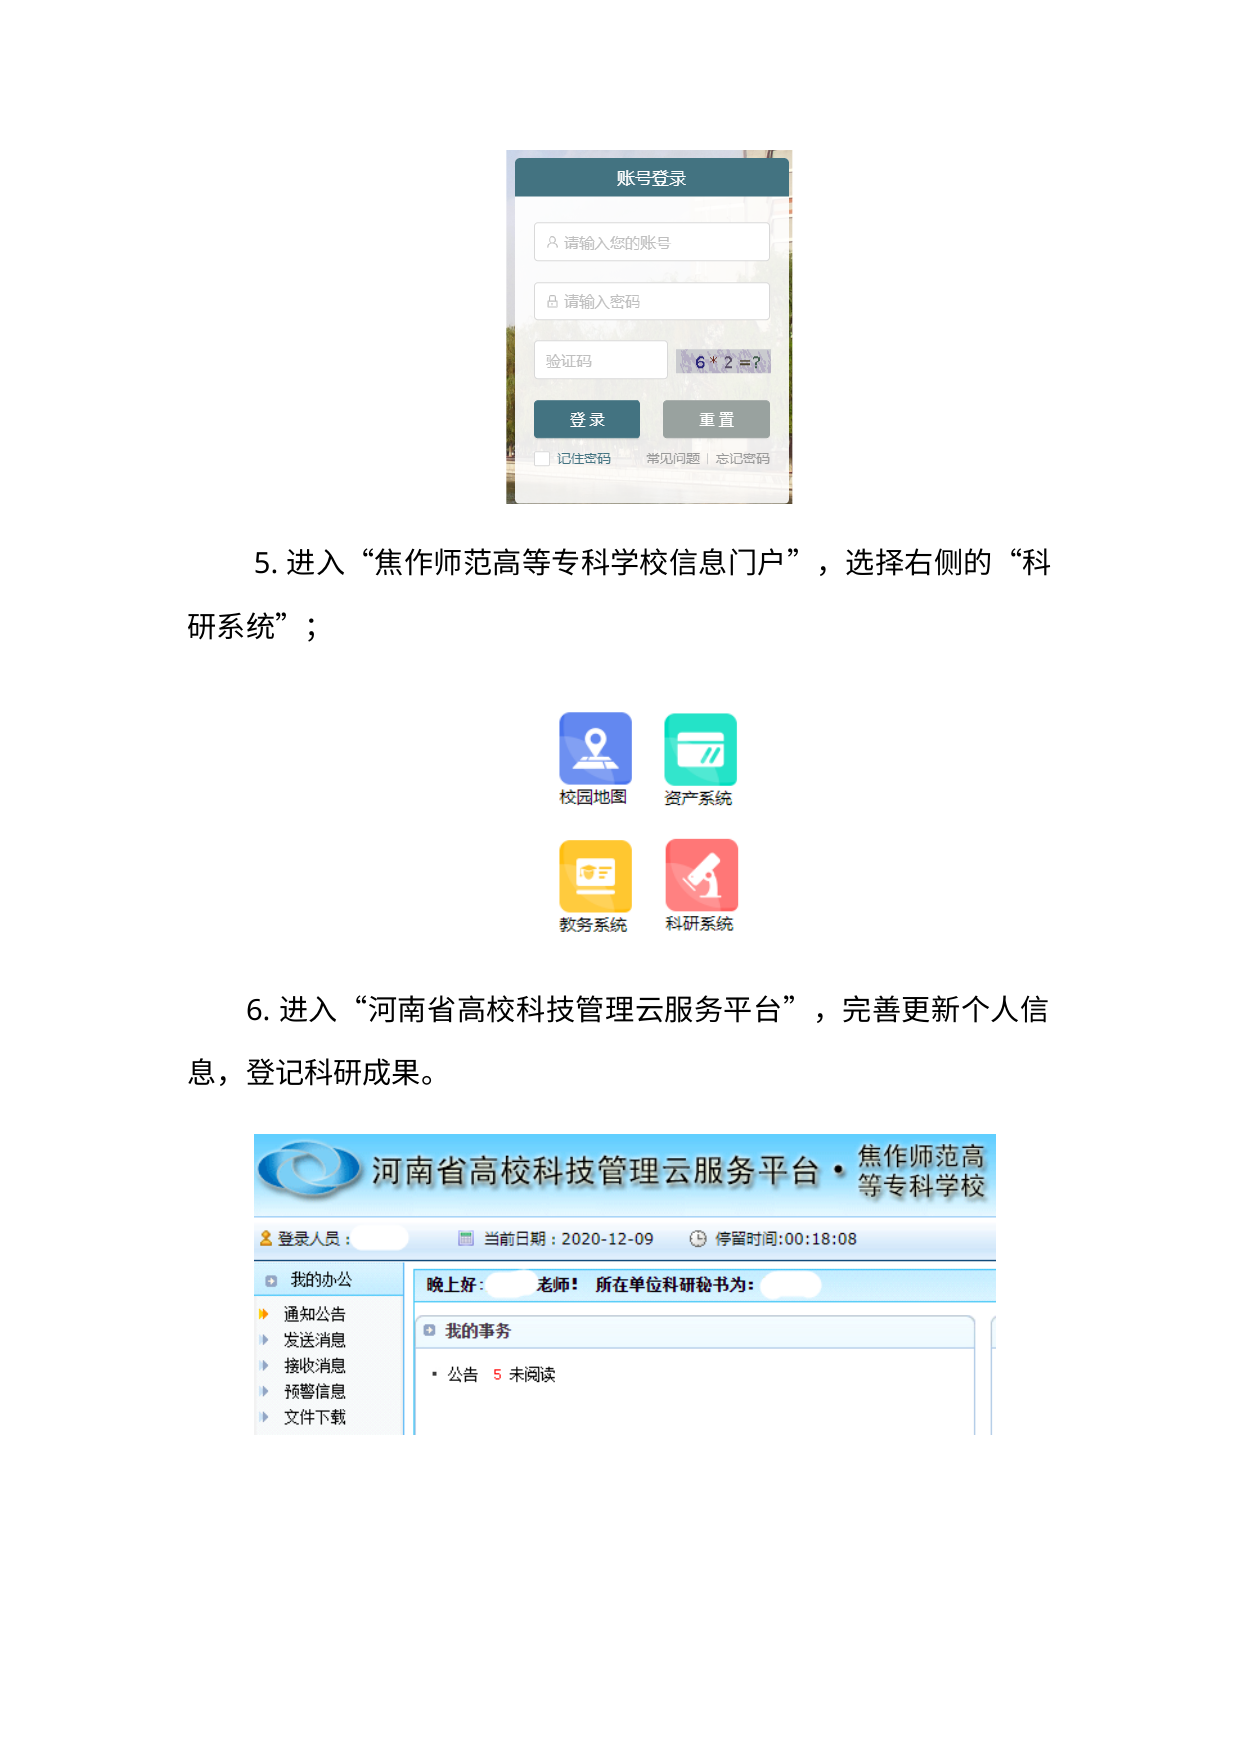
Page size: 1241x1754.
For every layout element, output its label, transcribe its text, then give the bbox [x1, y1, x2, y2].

text 6. 进入“河南省高校科技管理云服务平台”，完善更新个人信息，登记科研成果。 [187, 986, 1053, 1092]
picture [533, 687, 766, 950]
text 5. 进入“焦作师范高等专科学校信息门户”，选择右侧的“科研系统”； [187, 539, 1053, 645]
picture [254, 1134, 996, 1435]
picture [506, 150, 793, 504]
